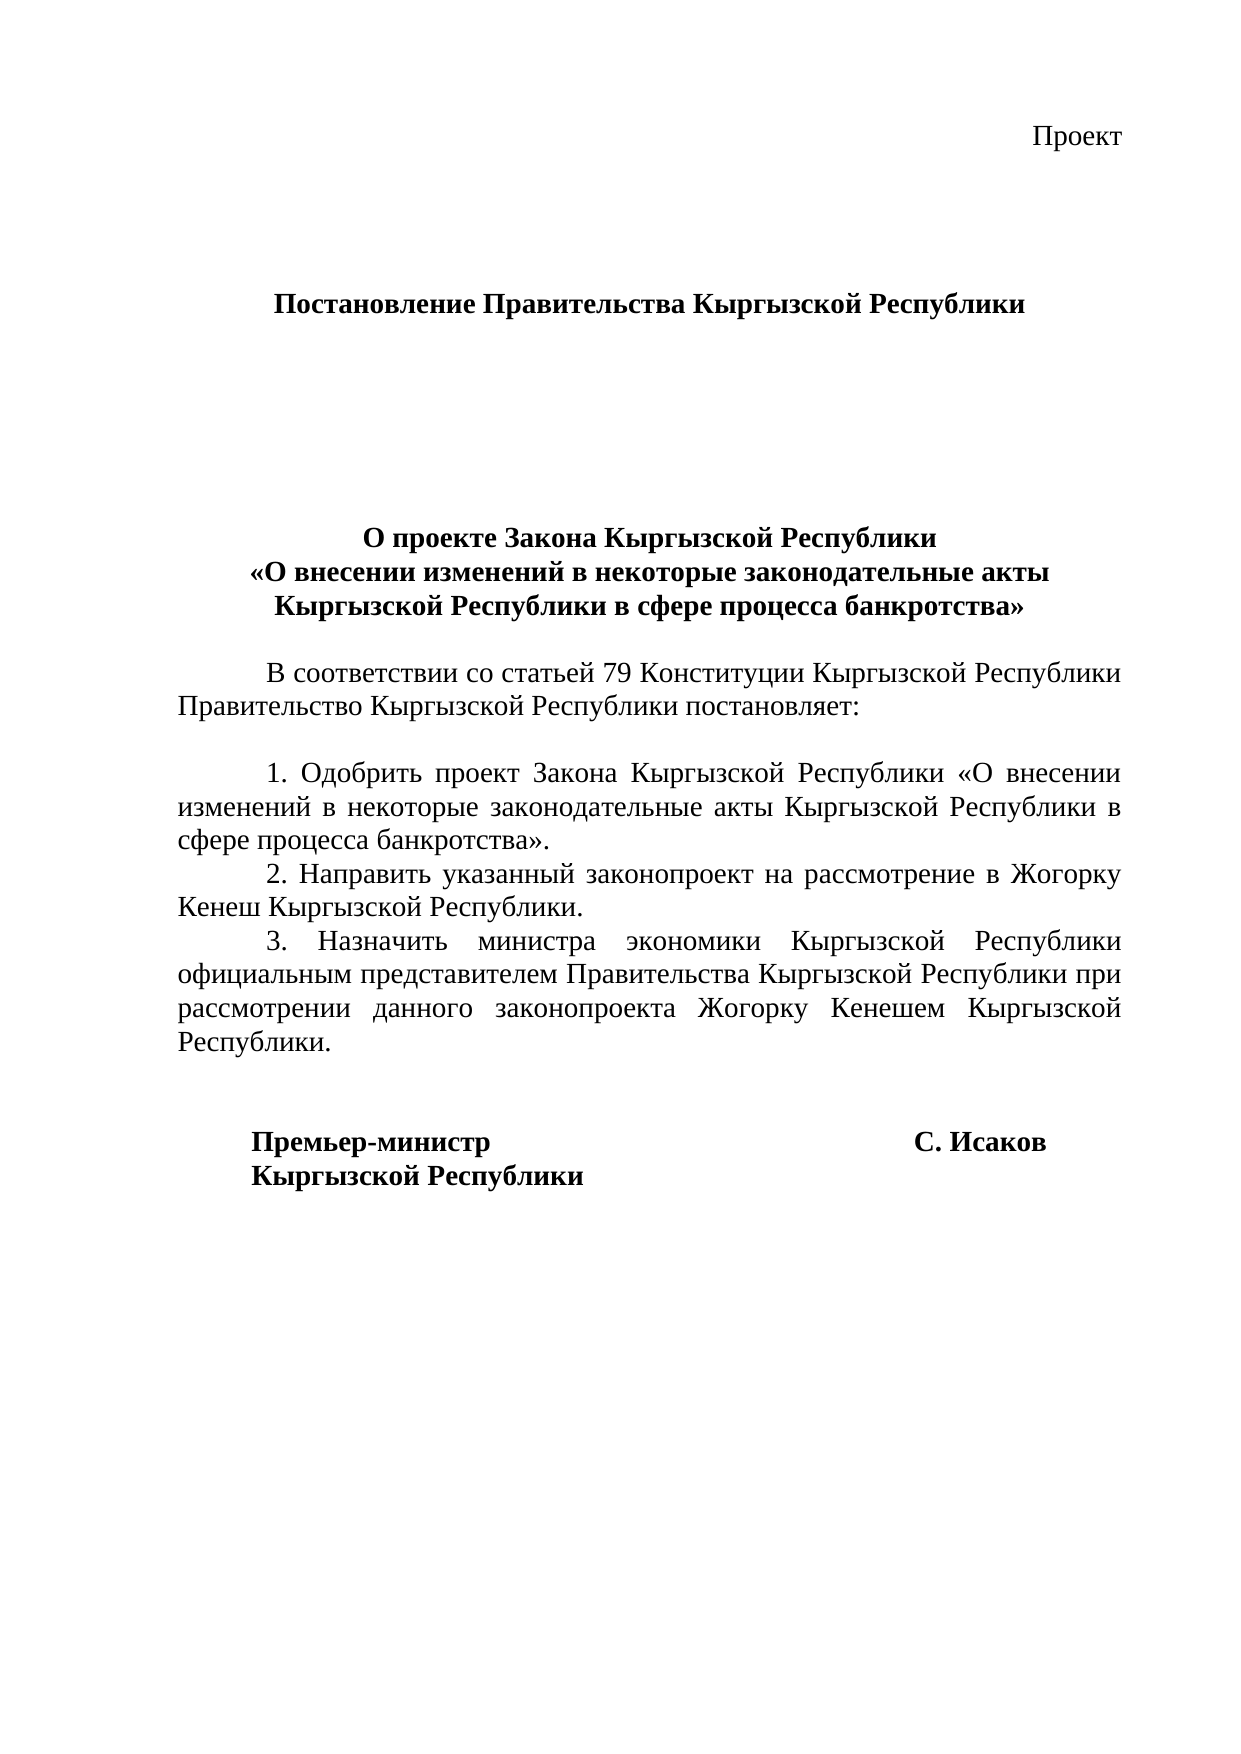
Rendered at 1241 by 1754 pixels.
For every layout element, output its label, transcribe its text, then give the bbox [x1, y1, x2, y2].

text В соответствии со статьей 79 Конституции Кыргызской Республики Правительство Кыргызской Республики постановляет: [177, 655, 1122, 722]
text Проект [177, 118, 1122, 152]
text Постановление Правительства Кыргызской Республики [177, 286, 1122, 319]
text О проекте Закона Кыргызской Республики [177, 521, 1122, 554]
text «О внесении изменений в некоторые законодательные акты Кыргызской Республики в сфере процесса банкротства» [177, 554, 1122, 621]
text 2. Направить указанный законопроект на рассмотрение в Жогорку Кенеш Кыргызской Республики. [177, 856, 1122, 923]
text Кыргызской Республики [177, 1158, 1122, 1191]
text 1. Одобрить проект Закона Кыргызской Республики «О внесении изменений в некоторые законодательные акты Кыргызской Республики в сфере процесса банкротства». [177, 755, 1122, 856]
text Премьер-министр С. Исаков [177, 1124, 1122, 1158]
text 3. Назначить министра экономики Кыргызской Республики официальным представителем Правительства Кыргызской Республики при рассмотрении данного законопроекта Жогорку Кенешем Кыргызской Республики. [177, 923, 1122, 1057]
